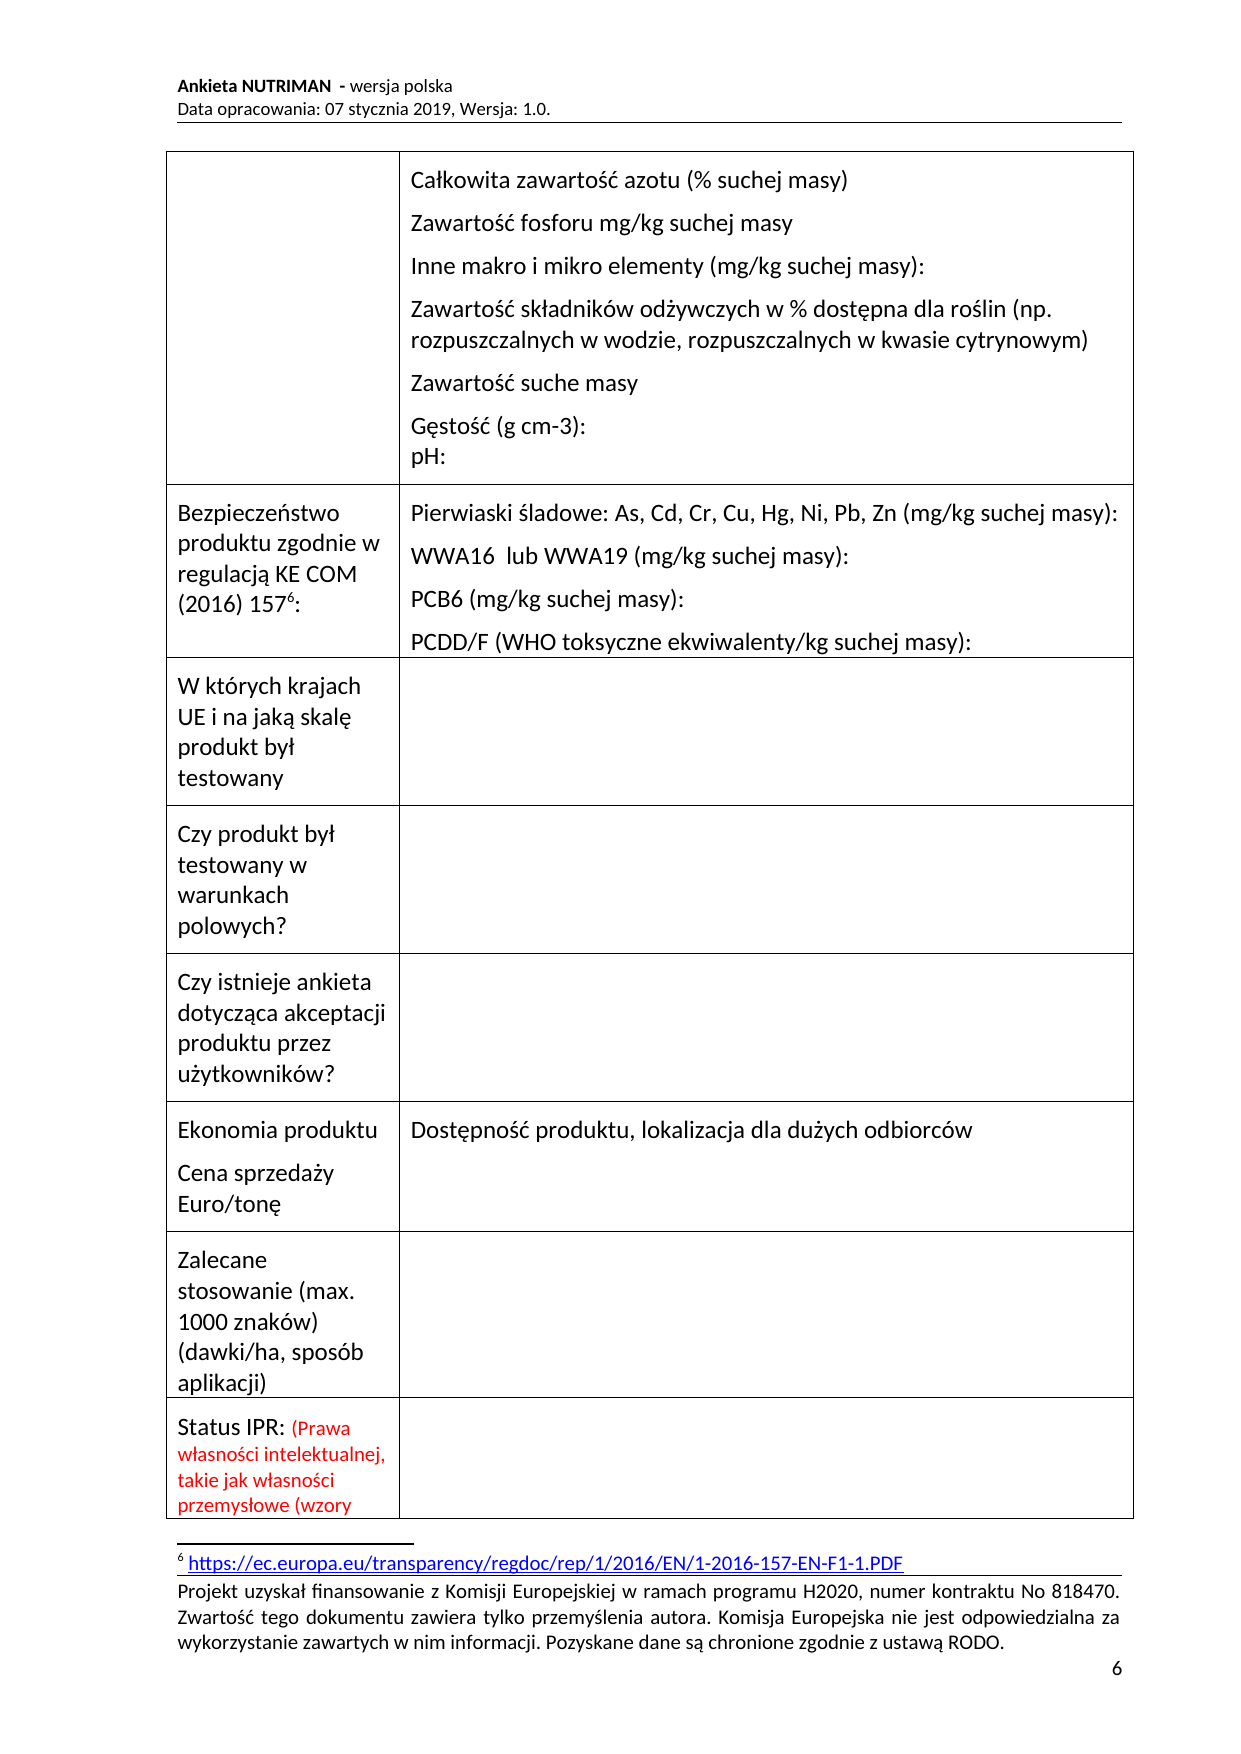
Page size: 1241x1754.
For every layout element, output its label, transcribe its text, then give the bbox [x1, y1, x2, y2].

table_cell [167, 152, 399, 483]
table_cell Dostępność produktu, lokalizacja dla dużych odbiorców [400, 1102, 1133, 1231]
table_cell Zalecane stosowanie (max. 1000 znaków) (dawki/ha, sposób aplikacji) [167, 1232, 399, 1397]
table_cell [400, 1232, 1133, 1397]
table_cell [400, 806, 1133, 953]
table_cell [400, 152, 1133, 483]
table_cell [400, 658, 1133, 805]
table_cell Bezpieczeństwo produktu zgodnie w regulacją KE COM (2016) 157: [167, 485, 399, 657]
table_cell Czy istnieje ankieta dotycząca akceptacji produktu przez użytkowników? [167, 954, 399, 1101]
table_cell Ekonomia produktu Cena sprzedaży Euro/tonę [167, 1102, 399, 1231]
table_cell [400, 1398, 1133, 1518]
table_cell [167, 1398, 399, 1518]
table_cell Czy produkt był testowany w warunkach polowych? [167, 806, 399, 953]
table_cell Pierwiaski śladowe: As, Cd, Cr, Cu, Hg, Ni, Pb, Zn (mg/kg suchej masy): WWA16 lub WWA19 (mg/kg suchej masy): PCB6 (mg/kg suchej masy): PCDD/F (WHO toksyczne ekwiwalenty/kg suchej masy): [400, 485, 1133, 657]
table_cell W których krajach UE i na jaką skalę produkt był testowany [167, 658, 399, 805]
table_cell [400, 954, 1133, 1101]
